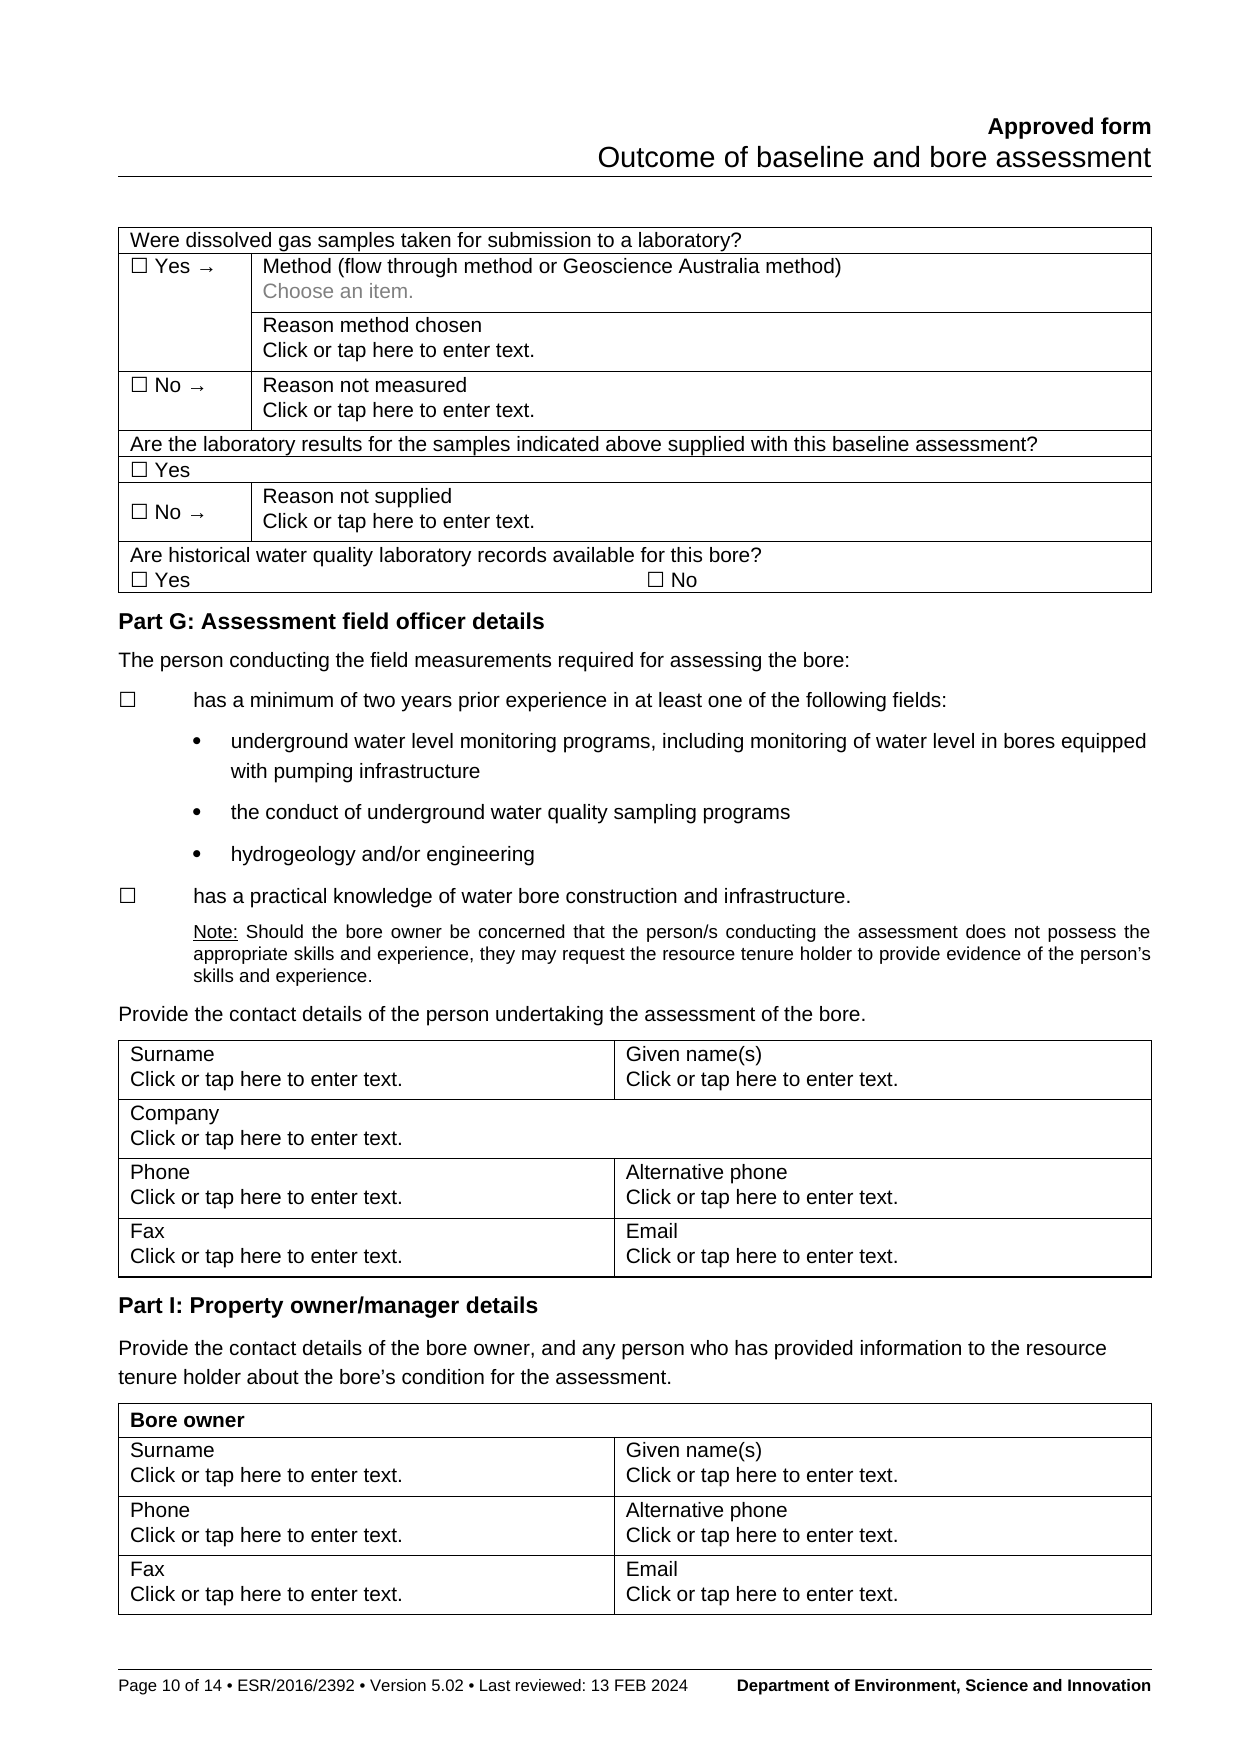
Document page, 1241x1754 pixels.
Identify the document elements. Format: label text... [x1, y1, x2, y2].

table_cell Fax [119, 1219, 614, 1276]
text has a minimum of two years prior experience in at least one of the following fields: [118, 684, 1152, 713]
table_cell Are historical water quality laboratory records available for this bore? [119, 542, 1151, 567]
text The person conducting the field measurements required for assessing the bore: [118, 647, 1152, 671]
list hydrogeology and/or engineering [193, 838, 1152, 867]
table_cell No → [119, 372, 251, 430]
table_header Bore owner [119, 1404, 1151, 1437]
table_cell Company [119, 1100, 1151, 1158]
text has a practical knowledge of water bore construction and infrastructure. [118, 880, 1152, 909]
table_cell Alternative phone [615, 1159, 1151, 1217]
table_cell Reason not measured [252, 372, 1151, 430]
table_cell Yes → [119, 254, 251, 371]
table_cell Yes [119, 457, 1151, 482]
subtitle Part G: Assessment field officer details [118, 606, 1152, 635]
subtitle Part I: Property owner/manager details [118, 1290, 1152, 1319]
table_cell Surname [119, 1438, 614, 1496]
list underground water level monitoring programs, including monitoring of water level in bores equipped with pumping infrastructure [193, 726, 1152, 784]
table_cell Phone [119, 1497, 614, 1555]
table_cell No [635, 567, 1151, 592]
table_cell Given name(s) [615, 1438, 1151, 1496]
table_header Surname [119, 1041, 614, 1099]
table_cell Yes [119, 567, 635, 592]
table_header Given name(s) [615, 1041, 1151, 1099]
table_cell Fax [119, 1556, 614, 1614]
text Provide the contact details of the bore owner, and any person who has provided information to the resource tenure holder about the bore’s condition for the assessment. [118, 1332, 1152, 1390]
text Note: Should the bore owner be concerned that the person/s conducting the assessment does not possess the appropriate skills and experience, they may request the resource tenure holder to provide evidence of the person’s skills and experience. [193, 921, 1152, 986]
table_cell Were dissolved gas samples taken for submission to a laboratory? [119, 228, 1151, 253]
table_cell Reason not supplied [252, 483, 1151, 541]
table_cell Method (flow through method or Geoscience Australia method) [252, 254, 1151, 312]
table_cell Email [615, 1556, 1151, 1614]
table_cell Alternative phone [615, 1497, 1151, 1555]
table_cell Phone [119, 1159, 614, 1217]
table_cell Reason method chosen [252, 313, 1151, 371]
table_cell No → [119, 483, 251, 541]
table_cell Email [615, 1219, 1151, 1276]
text Provide the contact details of the person undertaking the assessment of the bore. [118, 998, 1152, 1028]
list the conduct of underground water quality sampling programs [193, 796, 1152, 826]
table_cell Are the laboratory results for the samples indicated above supplied with this baseline assessment? [119, 431, 1151, 456]
